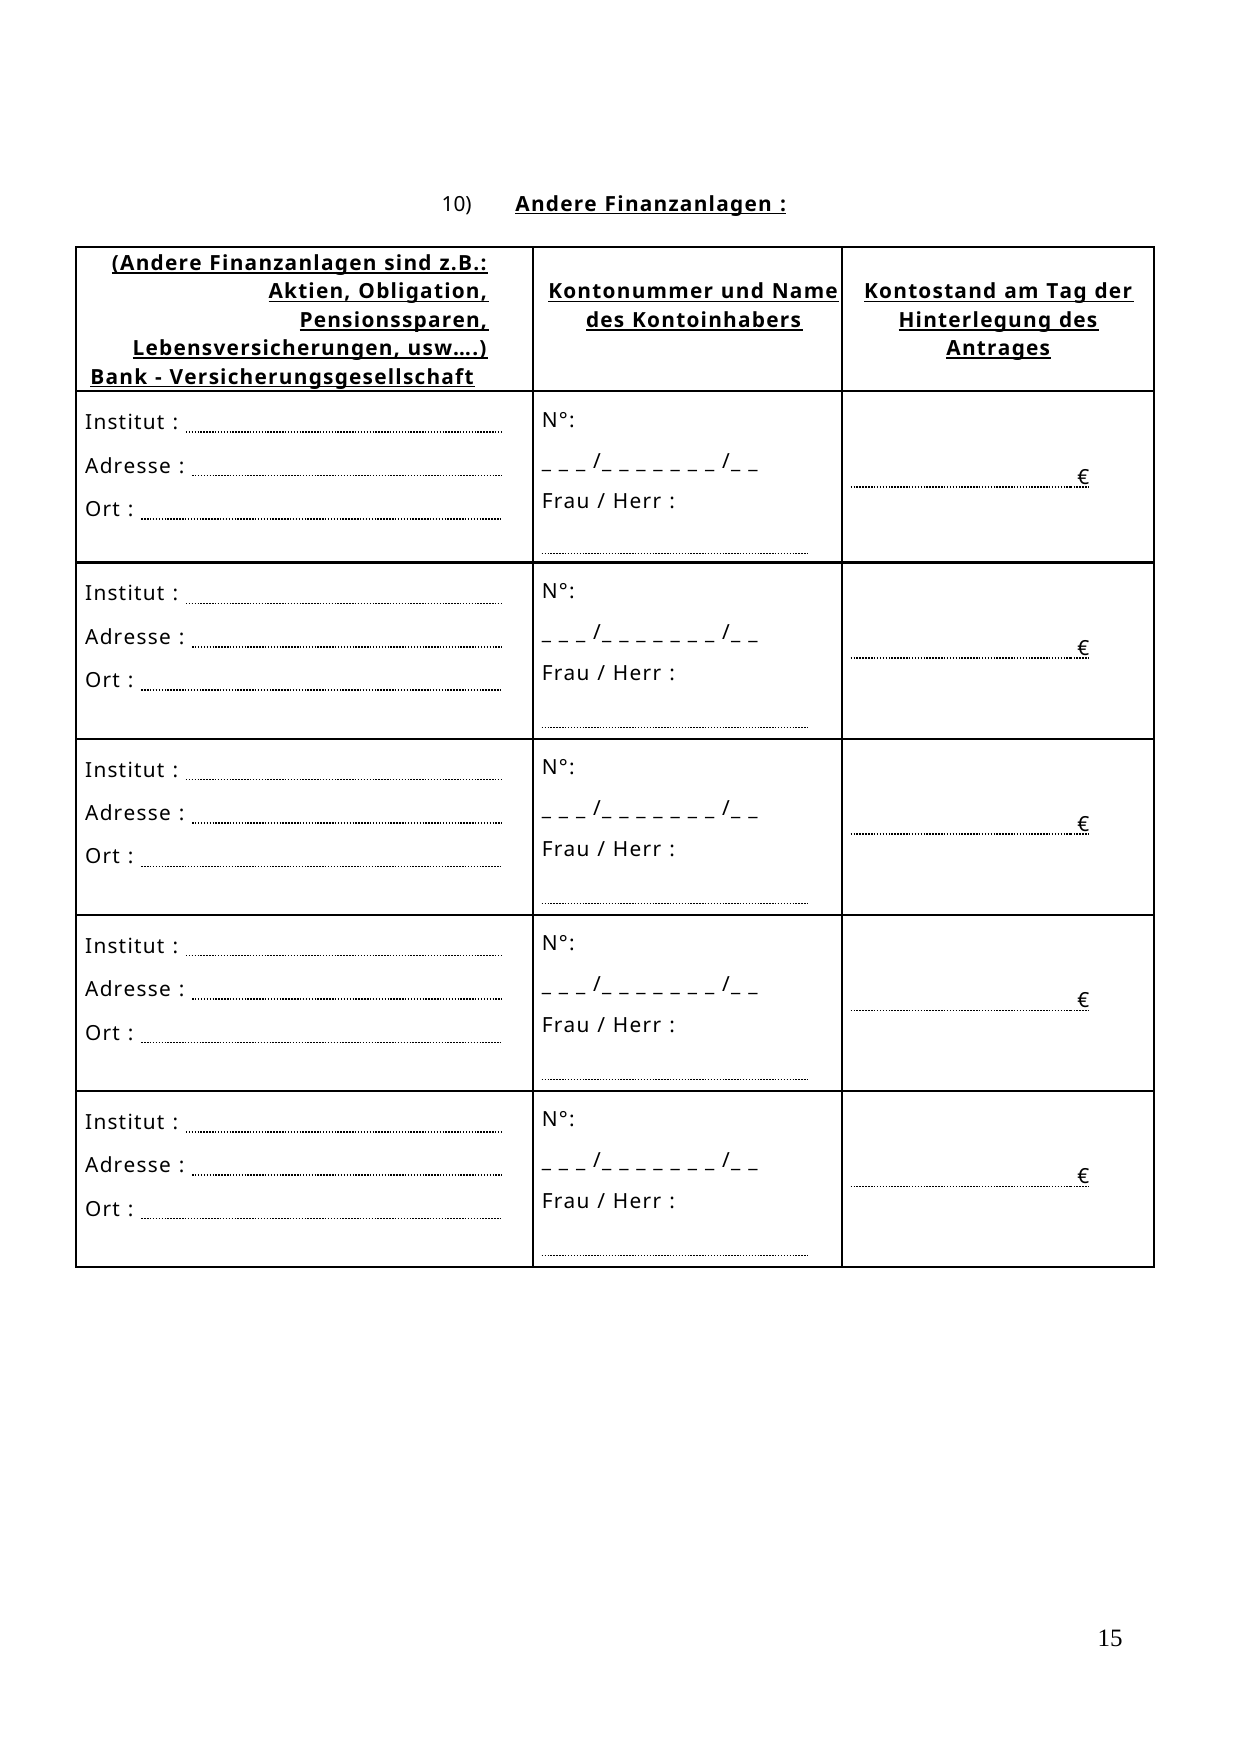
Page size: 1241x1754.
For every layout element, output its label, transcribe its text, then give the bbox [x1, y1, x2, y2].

table_cell Institut : Adresse : Ort : [77, 740, 532, 914]
table_cell N°: _ _ _ /_ _ _ _ _ _ _ /_ _ Frau / Herr : [534, 564, 841, 738]
table_cell € [843, 564, 1153, 738]
table_header Kontostand am Tag der Hinterlegung des Antrages [843, 248, 1153, 390]
table_cell Institut : Adresse : Ort : [77, 564, 532, 738]
table_cell N°: _ _ _ /_ _ _ _ _ _ _ /_ _ Frau / Herr : [534, 916, 841, 1090]
table_header (Andere Finanzanlagen sind z.B.: Aktien, Obligation, Pensionssparen, Lebensversicherungen, usw….) Bank - Versicherungsgesellschaft [77, 248, 532, 390]
table_header Kontonummer und Name des Kontoinhabers [534, 248, 841, 390]
table_cell N°: _ _ _ /_ _ _ _ _ _ _ /_ _ Frau / Herr : [534, 1092, 841, 1266]
table_cell Institut : Adresse : Ort : [77, 392, 532, 561]
table_cell Institut : Adresse : Ort : [77, 1092, 532, 1266]
table_cell € [843, 740, 1153, 914]
subtitle Andere Finanzanlagen : [150, 189, 1077, 217]
table_cell € [843, 1092, 1153, 1266]
table_cell Institut : Adresse : Ort : [77, 916, 532, 1090]
table_cell N°: _ _ _ /_ _ _ _ _ _ _ /_ _ Frau / Herr : [534, 392, 841, 561]
table_cell € [843, 392, 1153, 561]
table_cell N°: _ _ _ /_ _ _ _ _ _ _ /_ _ Frau / Herr : [534, 740, 841, 914]
table_cell € [843, 916, 1153, 1090]
